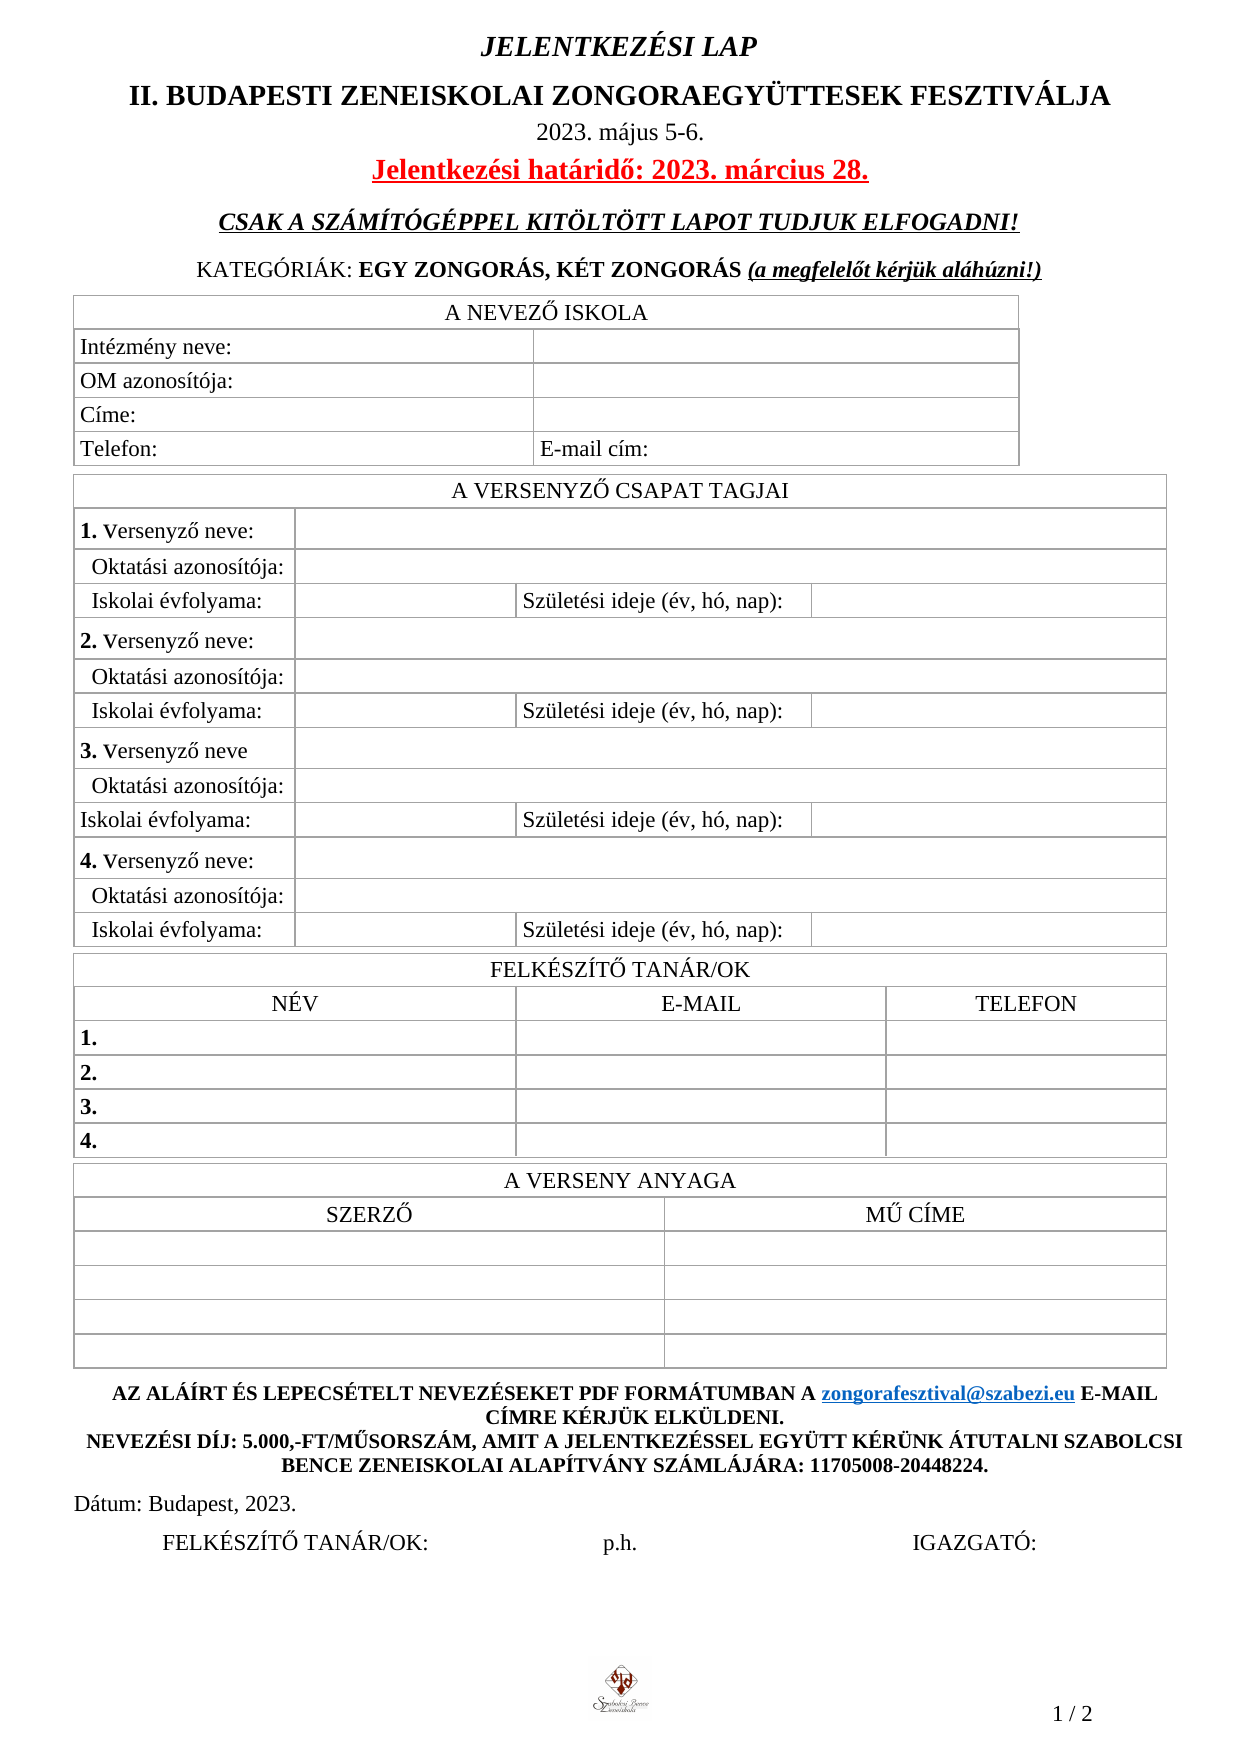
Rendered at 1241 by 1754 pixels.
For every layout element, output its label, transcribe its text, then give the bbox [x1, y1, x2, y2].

table_cell SZERZŐ [75, 1198, 664, 1230]
table_cell Telefon: [75, 432, 533, 465]
text AZ ALÁÍRT ÉS LEPECSÉTELT NEVEZÉSEKET PDF FORMÁTUMBAN A zongorafesztival@szabezi.eu E-MAIL CÍMRE KÉRJÜK ELKÜLDENI. [74, 1381, 1196, 1429]
table_cell [665, 1232, 1166, 1264]
table_cell [296, 509, 1166, 548]
text KATEGÓRIÁK: EGY ZONGORÁS, KÉT ZONGORÁS (a megfelelőt kérjük aláhúzni!) [148, 256, 1093, 282]
table_cell [517, 1056, 885, 1088]
table_cell [75, 1232, 664, 1264]
table_header A NEVEZŐ ISKOLA [74, 296, 1018, 328]
table_cell Születési ideje (év, hó, nap): [517, 584, 811, 617]
table_cell [534, 364, 1018, 396]
table_cell [296, 913, 515, 946]
table_cell E-mail cím: [534, 432, 1018, 465]
table_cell 3. versenyző neve [75, 728, 294, 768]
table_cell Iskolai évfolyama: [75, 913, 294, 946]
table_cell Születési ideje (év, hó, nap): [517, 803, 811, 836]
table_cell Iskolai évfolyama: [75, 694, 294, 726]
table_cell 2. [75, 1056, 515, 1088]
table_cell MŰ CÍME [665, 1198, 1166, 1230]
table_cell [887, 1021, 1166, 1054]
table_cell 4. versenyző neve: [75, 838, 294, 877]
table_cell [665, 1266, 1166, 1299]
table_cell [296, 769, 1166, 802]
table_cell [665, 1335, 1166, 1367]
table_cell [812, 694, 1166, 726]
text NEVEZÉSI DÍJ: 5.000,-FT/MŰSORSZÁM, AMIT A JELENTKEZÉSSEL EGYÜTT KÉRÜNK ÁTUTALNI SZABOLCSI BENCE ZENEISKOLAI ALAPÍTVÁNY SZÁMLÁJÁRA: 11705008-20448224. [74, 1429, 1196, 1477]
table_cell Születési ideje (év, hó, nap): [517, 913, 811, 946]
table_cell Intézmény neve: [75, 330, 533, 362]
table_cell [296, 550, 1166, 582]
table_header FELKÉSZÍTŐ TANÁR/OK [74, 954, 1166, 986]
table_cell Születési ideje (év, hó, nap): [517, 694, 811, 726]
table_cell 1. versenyző neve: [75, 509, 294, 548]
text Jelentkezési határidő: 2023. március 28. [148, 152, 1093, 186]
table_cell [296, 694, 515, 726]
table_cell OM azonosítója: [75, 364, 533, 396]
table_cell [887, 1124, 1166, 1156]
table_cell [517, 1090, 885, 1122]
table_header A VERSENY ANYAGA [74, 1164, 1166, 1196]
table_cell [534, 398, 1018, 431]
table_cell [75, 1300, 664, 1333]
text Dátum: Budapest, 2023. [74, 1490, 1093, 1516]
table_cell [887, 1090, 1166, 1122]
table_cell Oktatási azonosítója: [75, 660, 294, 692]
table_cell [75, 1266, 664, 1299]
table_cell [534, 330, 1018, 362]
text II. BUDAPESTI ZENEISKOLAI ZONGORAEGYÜTTESEK FESZTIVÁLJA [59, 78, 1181, 112]
table_cell [887, 1056, 1166, 1088]
table_cell [296, 728, 1166, 768]
table_cell Címe: [75, 398, 533, 431]
table_cell 2. versenyző neve: [75, 618, 294, 658]
text CSAK A SZÁMÍTÓGÉPPEL KITÖLTÖTT LAPOT TUDJUK ELFOGADNI! [148, 207, 1093, 235]
table_cell Oktatási azonosítója: [75, 769, 294, 802]
table_cell NÉV [75, 987, 515, 1020]
table_cell Iskolai évfolyama: [75, 584, 294, 617]
table_cell [665, 1300, 1166, 1333]
table_cell [812, 803, 1166, 836]
table_cell E-MAIL [517, 987, 885, 1020]
table_cell 4. [75, 1124, 515, 1156]
text FELKÉSZÍTŐ TANÁR/OK: p.h. IGAZGATÓ: [148, 1529, 1093, 1555]
table_cell [517, 1021, 885, 1054]
table_cell TELEFON [887, 987, 1166, 1020]
table_cell Iskolai évfolyama: [75, 803, 294, 836]
table_cell [296, 879, 1166, 912]
table_cell [517, 1124, 885, 1156]
picture [588, 1656, 653, 1721]
table_cell Oktatási azonosítója: [75, 879, 294, 912]
table_cell 1. [75, 1021, 515, 1054]
table_cell [75, 1335, 664, 1367]
table_cell [296, 618, 1166, 658]
text 2023. május 5-6. [148, 117, 1093, 146]
table_cell 3. [75, 1090, 515, 1122]
table_cell Oktatási azonosítója: [75, 550, 294, 582]
table_cell [812, 584, 1166, 617]
table_header A VERSENYZŐ CSAPAT TAGJAI [74, 475, 1166, 507]
table_cell [296, 660, 1166, 692]
table_cell [296, 838, 1166, 877]
table_cell [812, 913, 1166, 946]
table_cell [296, 803, 515, 836]
table_cell [296, 584, 515, 617]
text JELENTKEZÉSI LAP [148, 29, 1093, 63]
